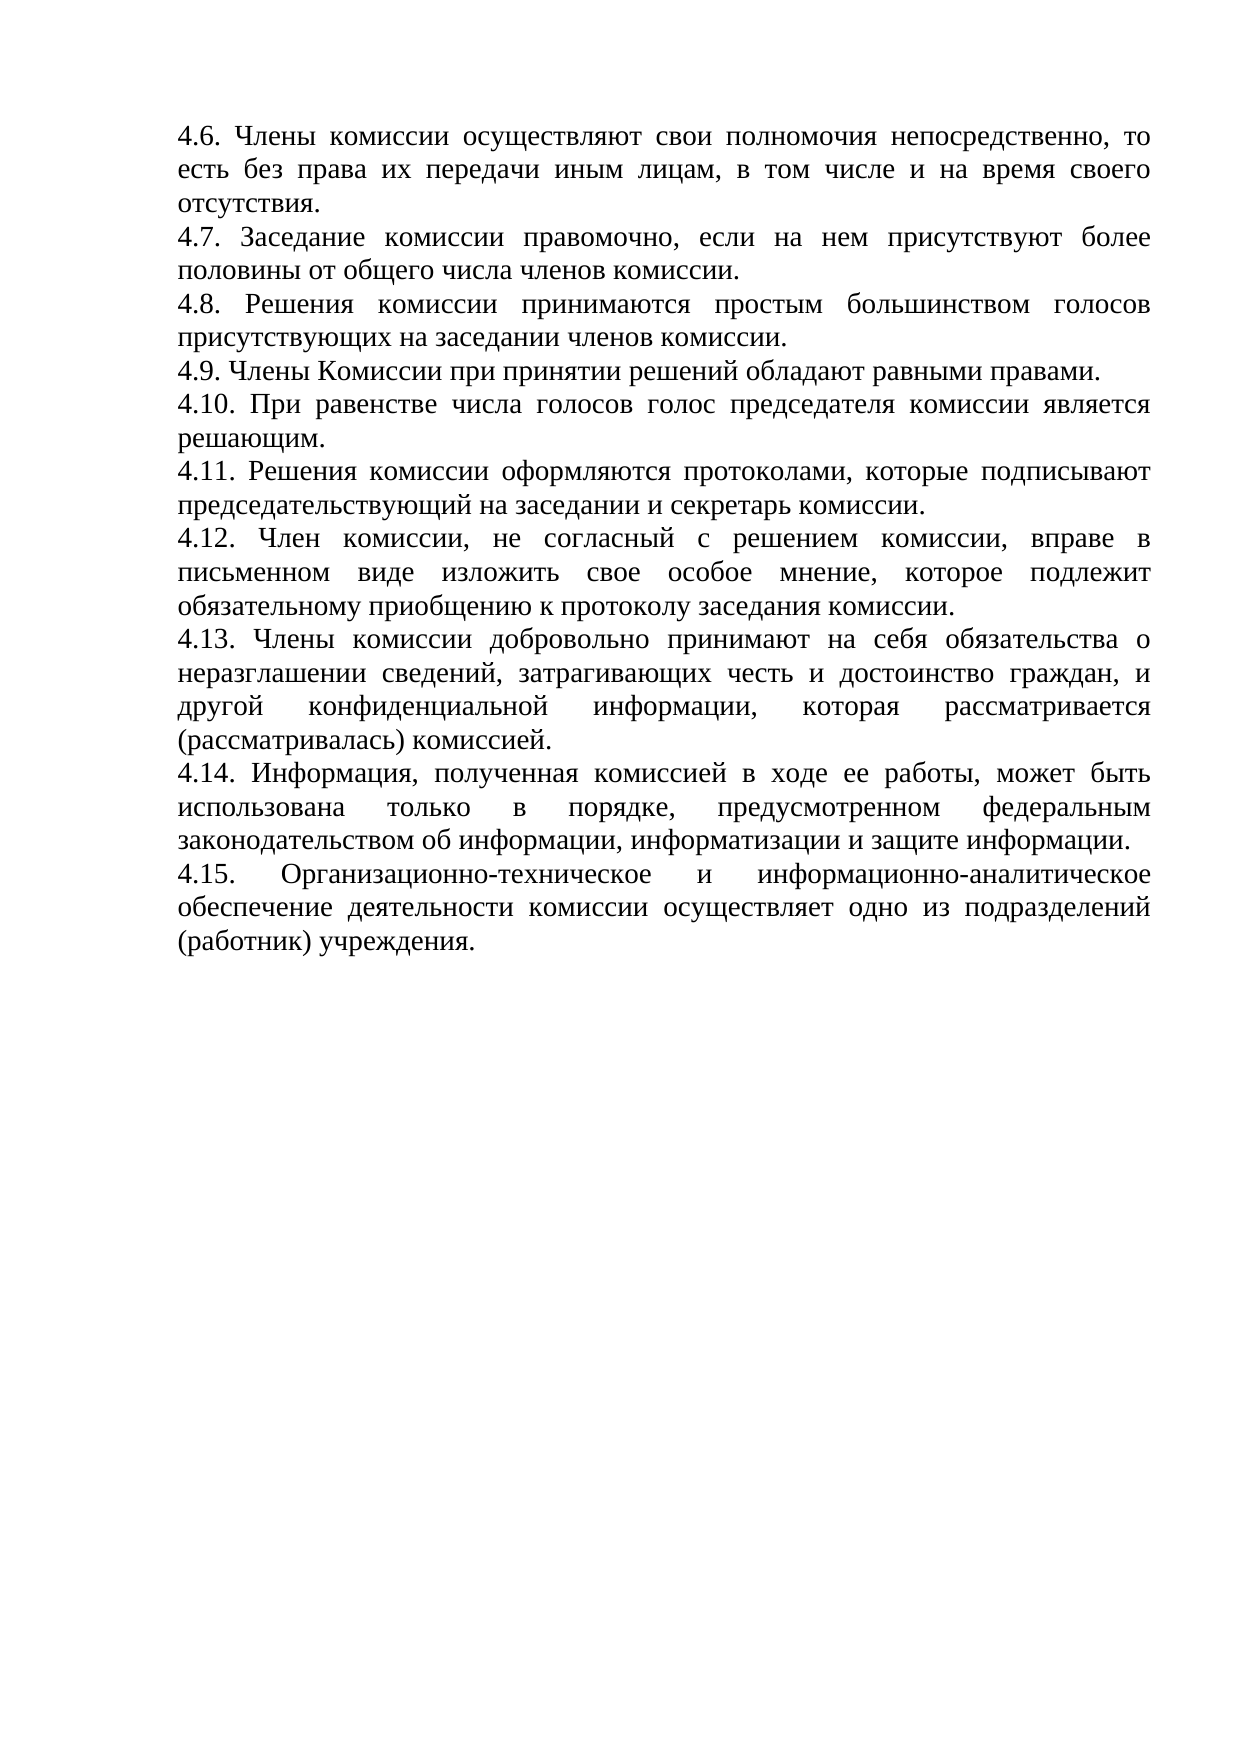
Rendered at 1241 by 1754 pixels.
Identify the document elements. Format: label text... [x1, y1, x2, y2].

text 4.14. Информация, полученная комиссией в ходе ее работы, может быть использована только в порядке, предусмотренном федеральным законодательством об информации, информатизации и защите информации. [177, 755, 1152, 856]
text 4.13. Члены комиссии добровольно принимают на себя обязательства о неразглашении сведений, затрагивающих честь и достоинство граждан, и другой конфиденциальной информации, которая рассматривается (рассматривалась) комиссией. [177, 621, 1152, 755]
text 4.8. Решения комиссии принимаются простым большинством голосов присутствующих на заседании членов комиссии. [177, 286, 1152, 353]
text 4.10. При равенстве числа голосов голос председателя комиссии является решающим. [177, 386, 1152, 453]
text 4.6. Члены комиссии осуществляют свои полномочия непосредственно, то есть без права их передачи иным лицам, в том числе и на время своего отсутствия. [177, 118, 1152, 219]
text 4.12. Член комиссии, не согласный с решением комиссии, вправе в письменном виде изложить свое особое мнение, которое подлежит обязательному приобщению к протоколу заседания комиссии. [177, 521, 1152, 621]
text 4.11. Решения комиссии оформляются протоколами, которые подписывают председательствующий на заседании и секретарь комиссии. [177, 453, 1152, 521]
text 4.9. Члены Комиссии при принятии решений обладают равными правами. [177, 353, 1152, 386]
text 4.15. Организационно-техническое и информационно-аналитическое обеспечение деятельности комиссии осуществляет одно из подразделений (работник) учреждения. [177, 856, 1152, 957]
text 4.7. Заседание комиссии правомочно, если на нем присутствуют более половины от общего числа членов комиссии. [177, 219, 1152, 286]
